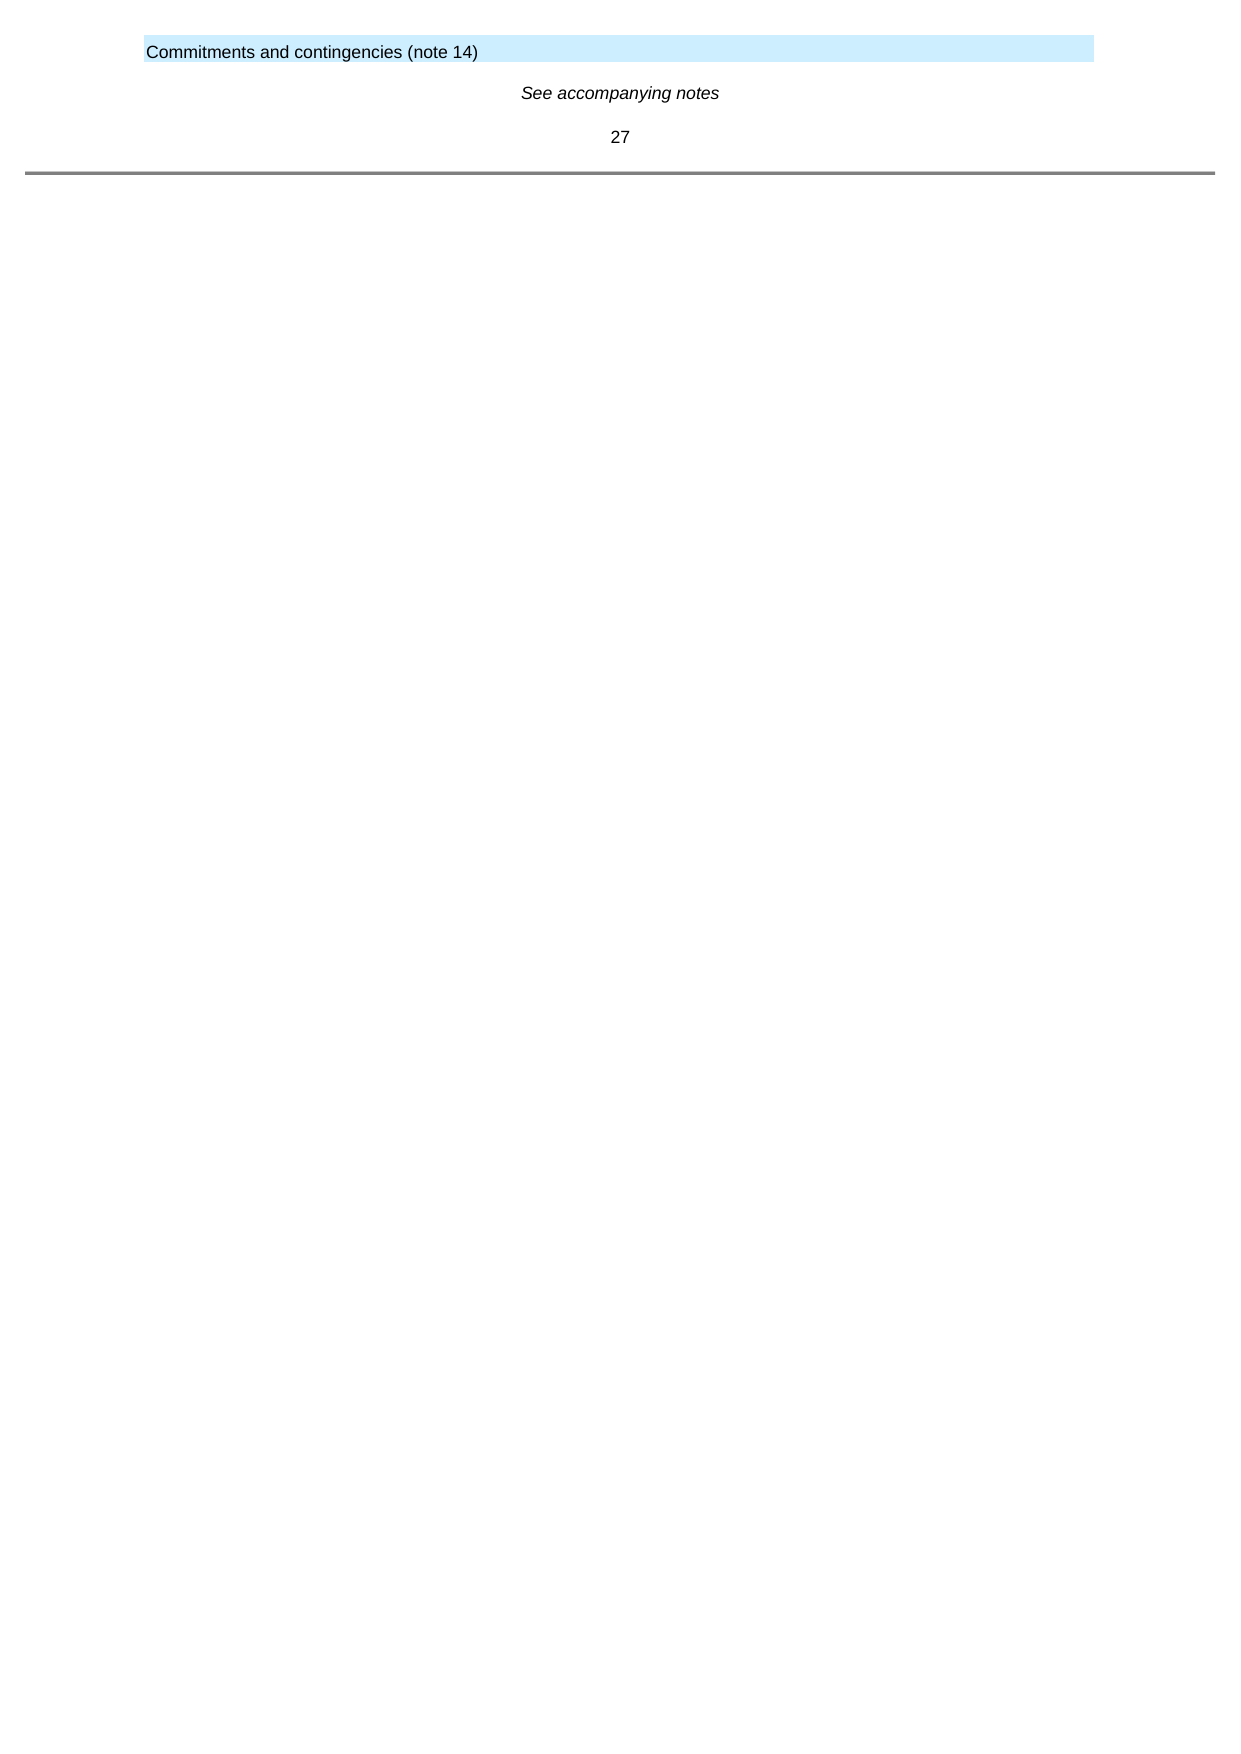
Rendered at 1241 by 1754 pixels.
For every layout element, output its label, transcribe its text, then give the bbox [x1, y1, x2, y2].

picture [25, 171, 1216, 175]
text 27 [144, 127, 1096, 147]
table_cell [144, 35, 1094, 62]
text See accompanying notes [144, 83, 1096, 103]
